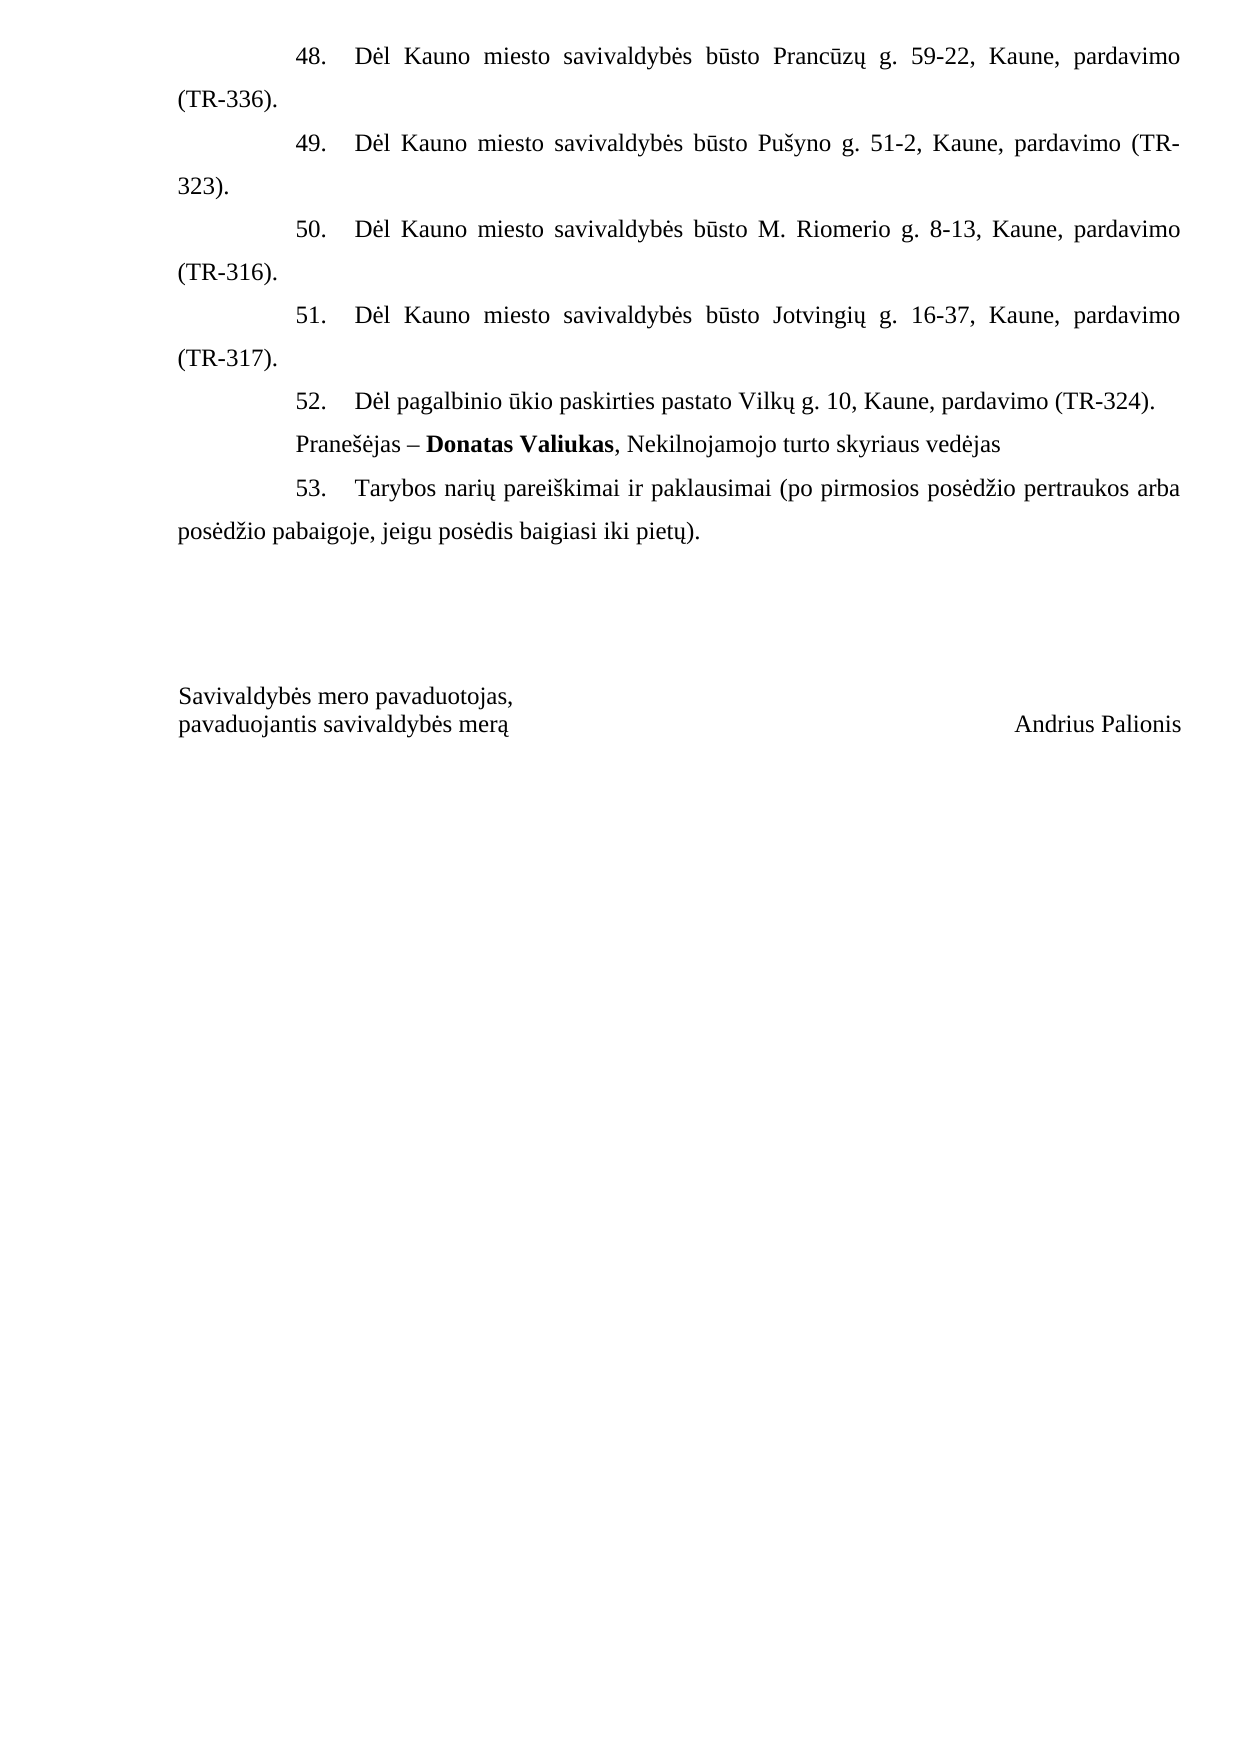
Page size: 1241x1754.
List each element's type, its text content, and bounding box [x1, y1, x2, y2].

text Pranešėjas – Donatas Valiukas, Nekilnojamojo turto skyriaus vedėjas [295, 429, 1181, 458]
table_header Andrius Palionis [739, 631, 1181, 738]
list Dėl Kauno miesto savivaldybės būsto Prancūzų g. 59-22, Kaune, pardavimo (TR-336). [177, 41, 1181, 113]
list Tarybos narių pareiškimai ir paklausimai (po pirmosios posėdžio pertraukos arba posėdžio pabaigoje, jeigu posėdis baigiasi iki pietų). [177, 473, 1181, 544]
list Dėl pagalbinio ūkio paskirties pastato Vilkų g. 10, Kaune, pardavimo (TR-324). [177, 386, 1181, 415]
list Dėl Kauno miesto savivaldybės būsto Pušyno g. 51-2, Kaune, pardavimo (TR-323). [177, 128, 1181, 199]
table_header Savivaldybės mero pavaduotojas, pavaduojantis savivaldybės merą [178, 631, 739, 738]
list Dėl Kauno miesto savivaldybės būsto M. Riomerio g. 8-13, Kaune, pardavimo (TR-316). [177, 214, 1181, 286]
list Dėl Kauno miesto savivaldybės būsto Jotvingių g. 16-37, Kaune, pardavimo (TR-317). [177, 300, 1181, 372]
